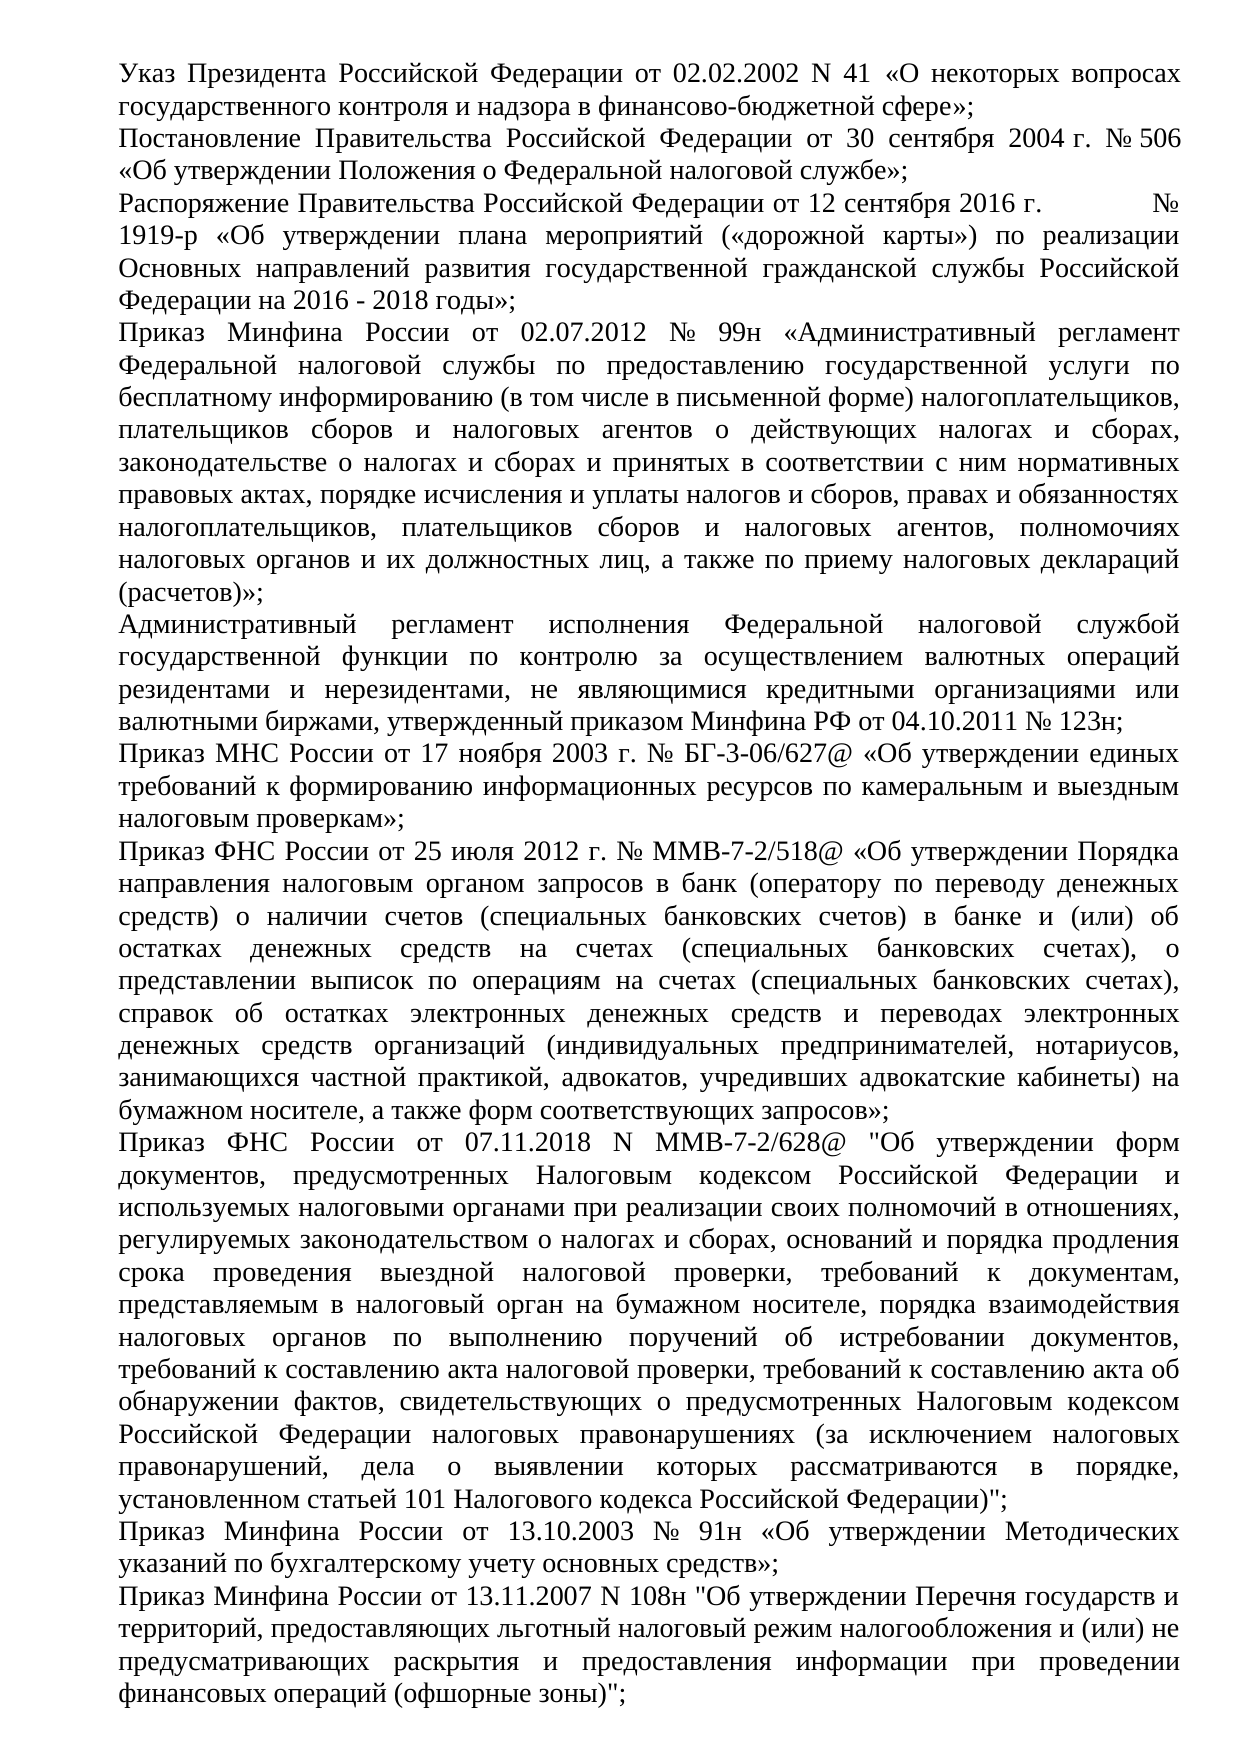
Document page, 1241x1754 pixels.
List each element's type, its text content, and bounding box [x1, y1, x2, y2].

text Приказ Минфина России от 13.10.2003 № 91н «Об утверждении Методических указаний по бухгалтерскому учету основных средств»; [118, 1514, 1181, 1579]
text Приказ Минфина России от 13.11.2007 N 108н "Об утверждении Перечня государств и территорий, предоставляющих льготный налоговый режим налогообложения и (или) не предусматривающих раскрытия и предоставления информации при проведении финансовых операций (офшорные зоны)"; [118, 1579, 1181, 1708]
text Приказ МНС России от 17 ноября 2003 г. № БГ-3-06/627@ «Об утверждении единых требований к формированию информационных ресурсов по камеральным и выездным налоговым проверкам»; [118, 737, 1181, 834]
text Приказ Минфина России от 02.07.2012 № 99н «Административный регламент Федеральной налоговой службы по предоставлению государственной услуги по бесплатному информированию (в том числе в письменной форме) налогоплательщиков, плательщиков сборов и налоговых агентов о действующих налогах и сборах, законодательстве о налогах и сборах и принятых в соответствии с ним нормативных правовых актах, порядке исчисления и уплаты налогов и сборов, правах и обязанностях налогоплательщиков, плательщиков сборов и налоговых агентов, полномочиях налоговых органов и их должностных лиц, а также по приему налоговых деклараций (расчетов)»; [118, 315, 1181, 607]
text Указ Президента Российской Федерации от 02.02.2002 N 41 «О некоторых вопросах государственного контроля и надзора в финансово-бюджетной сфере»; [118, 56, 1181, 121]
text Административный регламент исполнения Федеральной налоговой службой государственной функции по контролю за осуществлением валютных операций резидентами и нерезидентами, не являющимися кредитными организациями или валютными биржами, утвержденный приказом Минфина РФ от 04.10.2011 № 123н; [118, 607, 1181, 737]
text Приказ ФНС России от 07.11.2018 N ММВ-7-2/628@ "Об утверждении форм документов, предусмотренных Налоговым кодексом Российской Федерации и используемых налоговыми органами при реализации своих полномочий в отношениях, регулируемых законодательством о налогах и сборах, оснований и порядка продления срока проведения выездной налоговой проверки, требований к документам, представляемым в налоговый орган на бумажном носителе, порядка взаимодействия налоговых органов по выполнению поручений об истребовании документов, требований к составлению акта налоговой проверки, требований к составлению акта об обнаружении фактов, свидетельствующих о предусмотренных Налоговым кодексом Российской Федерации налоговых правонарушениях (за исключением налоговых правонарушений, дела о выявлении которых рассматриваются в порядке, установленном статьей 101 Налогового кодекса Российской Федерации)"; [118, 1125, 1181, 1514]
list Распоряжение Правительства Российской Федерации от 12 сентября 2016 г. № 1919-р «Об утверждении плана мероприятий («дорожной карты») по реализации Основных направлений развития государственной гражданской службы Российской Федерации на 2016 - 2018 годы»; [118, 186, 1181, 315]
list Постановление Правительства Российской Федерации от 30 сентября 2004 г. № 506 «Об утверждении Положения о Федеральной налоговой службе»; [118, 121, 1181, 186]
text Приказ ФНС России от 25 июля 2012 г. № ММВ-7-2/518@ «Об утверждении Порядка направления налоговым органом запросов в банк (оператору по переводу денежных средств) о наличии счетов (специальных банковских счетов) в банке и (или) об остатках денежных средств на счетах (специальных банковских счетах), о представлении выписок по операциям на счетах (специальных банковских счетах), справок об остатках электронных денежных средств и переводах электронных денежных средств организаций (индивидуальных предпринимателей, нотариусов, занимающихся частной практикой, адвокатов, учредивших адвокатские кабинеты) на бумажном носителе, а также форм соответствующих запросов»; [118, 834, 1181, 1125]
